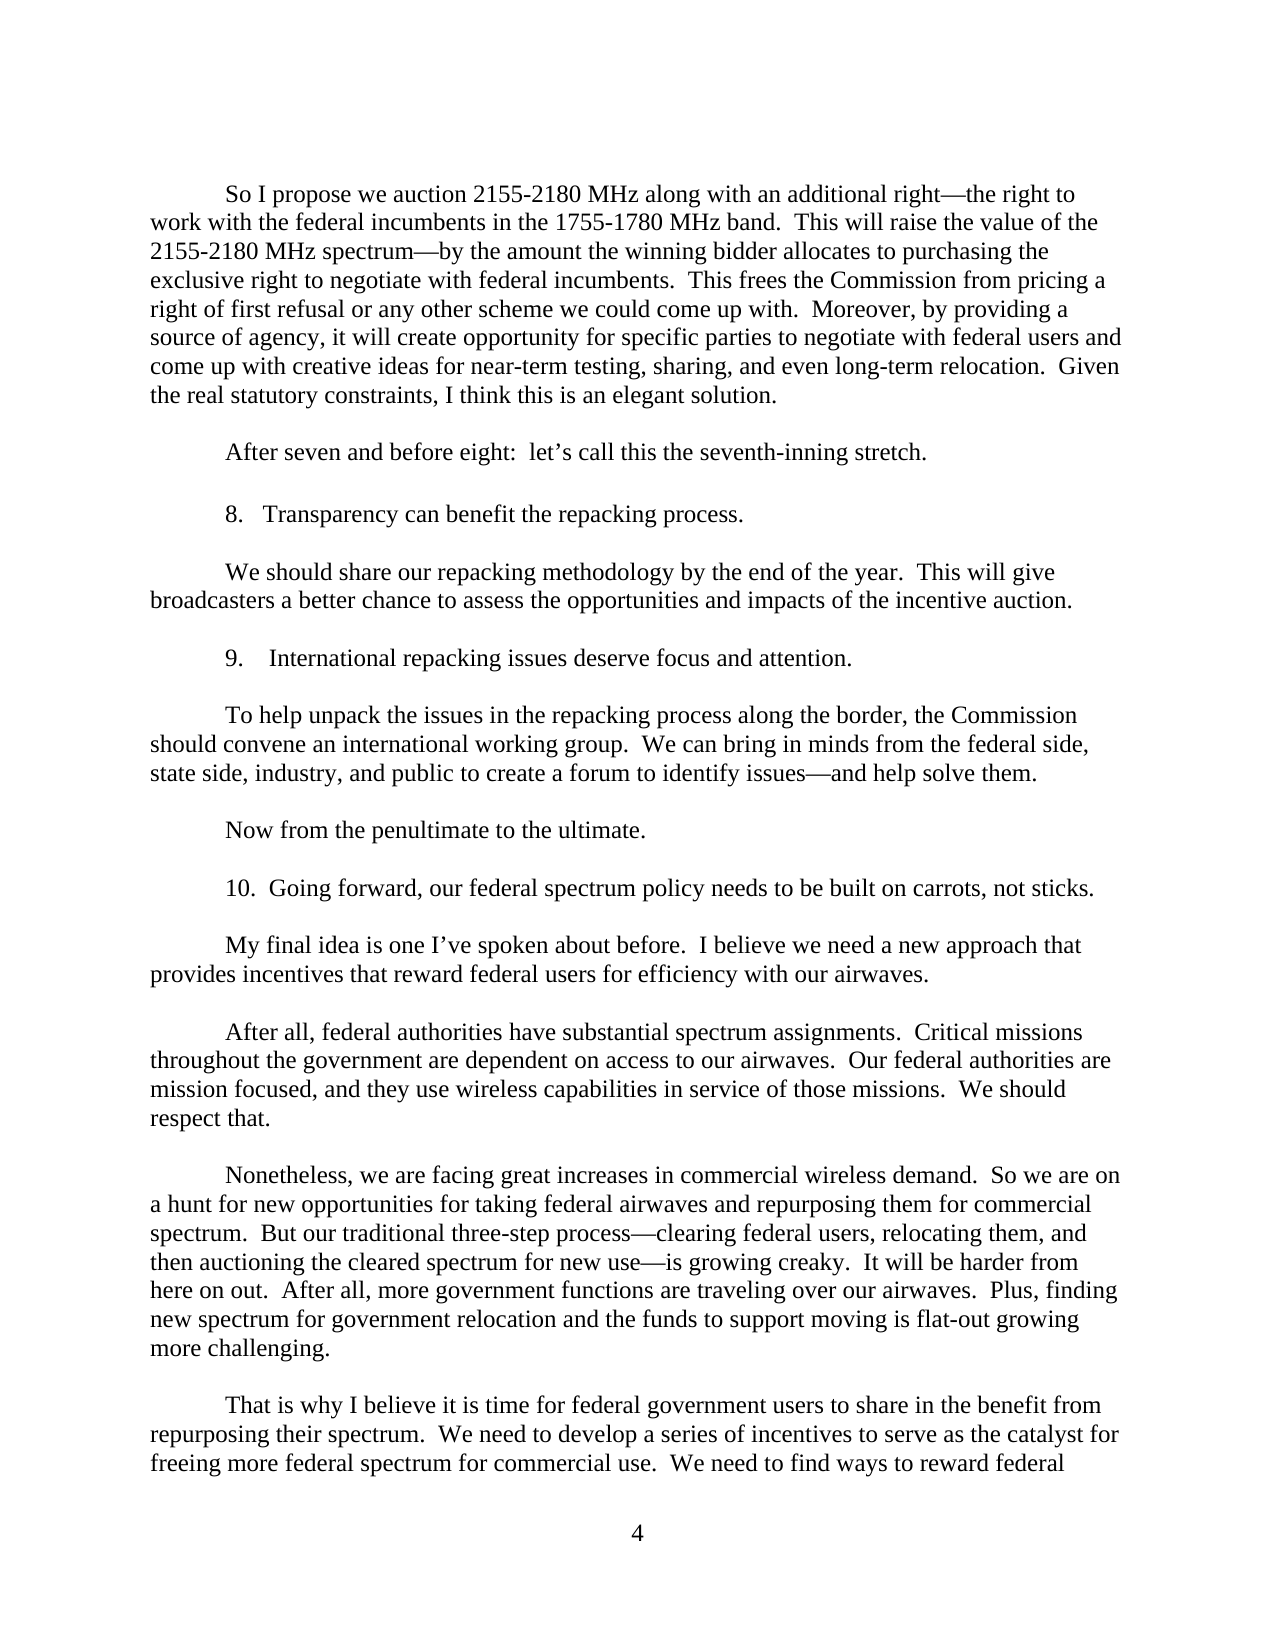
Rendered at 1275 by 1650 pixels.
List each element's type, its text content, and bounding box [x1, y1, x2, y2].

list International repacking issues deserve focus and attention. [225, 643, 1125, 672]
text We should share our repacking methodology by the end of the year. This will give broadcasters a better chance to assess the opportunities and impacts of the incentive auction. [150, 557, 1125, 614]
text After all, federal authorities have substantial spectrum assignments. Critical missions throughout the government are dependent on access to our airwaves. Our federal authorities are mission focused, and they use wireless capabilities in service of those missions. We should respect that. [150, 1017, 1125, 1132]
text After seven and before eight: let’s call this the seventh-inning stretch. [150, 437, 1125, 466]
list Transparency can benefit the repacking process. [225, 499, 1125, 528]
text So I propose we auction 2155-2180 MHz along with an additional right—the right to work with the federal incumbents in the 1755-1780 MHz band. This will raise the value of the 2155-2180 MHz spectrum—by the amount the winning bidder allocates to purchasing the exclusive right to negotiate with federal incumbents. This frees the Commission from pricing a right of first refusal or any other scheme we could come up with. Moreover, by providing a source of agency, it will create opportunity for specific parties to negotiate with federal users and come up with creative ideas for near-term testing, sharing, and even long-term relocation. Given the real statutory constraints, I think this is an elegant solution. [150, 179, 1125, 409]
text My final idea is one I’ve spoken about before. I believe we need a new approach that provides incentives that reward federal users for efficiency with our airwaves. [150, 931, 1125, 988]
text Now from the penultimate to the ultimate. [150, 816, 1125, 844]
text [150, 1391, 1125, 1477]
text Nonetheless, we are facing great increases in commercial wireless demand. So we are on a hunt for new opportunities for taking federal airwaves and repurposing them for commercial spectrum. But our traditional three-step process—clearing federal users, relocating them, and then auctioning the cleared spectrum for new use—is growing creaky. It will be harder from here on out. After all, more government functions are traveling over our airwaves. Plus, finding new spectrum for government relocation and the funds to support moving is flat-out growing more challenging. [150, 1161, 1125, 1362]
list Going forward, our federal spectrum policy needs to be built on carrots, not sticks. [225, 873, 1125, 902]
text To help unpack the issues in the repacking process along the border, the Commission should convene an international working group. We can bring in minds from the federal side, state side, industry, and public to create a forum to identify issues—and help solve them. [150, 701, 1125, 787]
